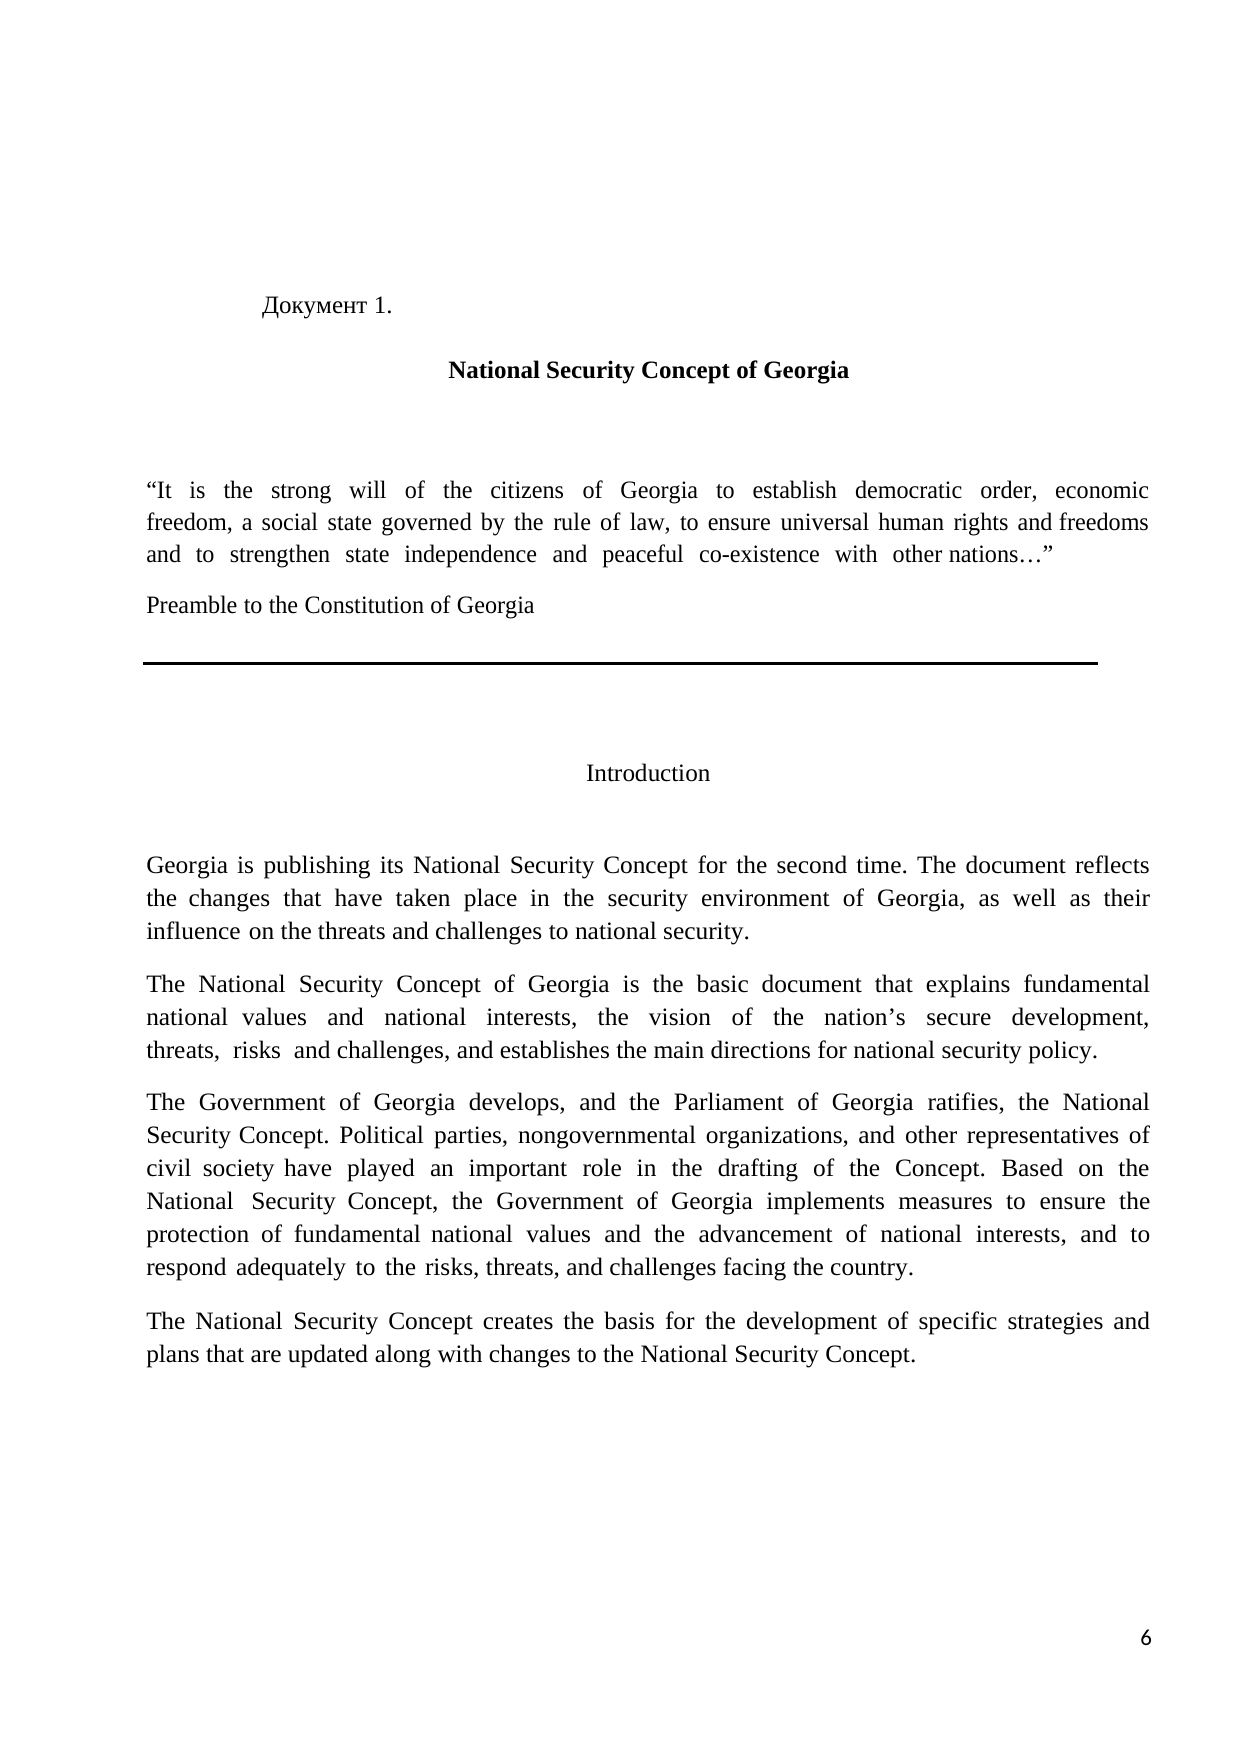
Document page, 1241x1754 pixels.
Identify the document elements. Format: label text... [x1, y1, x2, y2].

text Introduction [146, 758, 1150, 787]
text The National Security Concept creates the basis for the development of specific strategies and plans that are updated along with changes to the National Security Concept. [146, 1306, 1150, 1367]
text Документ 1. [176, 291, 1152, 319]
text The National Security Concept of Georgia is the basic document that explains fundamental national values and national interests, the vision of the nation’s secure development, threats, risks and challenges, and establishes the main directions for national security policy. [146, 969, 1150, 1063]
text Georgia is publishing its National Security Concept for the second time. The document reflects the changes that have taken place in the security environment of Georgia, as well as their influence on the threats and challenges to national security. [146, 850, 1150, 944]
text Preamble to the Constitution of Georgia [146, 591, 1150, 619]
text “It is the strong will of the citizens of Georgia to establish democratic order, economic freedom, a social state governed by the rule of law, to ensure universal human rights and freedoms and to strengthen state independence and peaceful co-existence with other nations…” [146, 476, 1150, 567]
text National Security Concept of Georgia [146, 359, 1152, 384]
text The Government of Georgia develops, and the Parliament of Georgia ratifies, the National Security Concept. Political parties, nongovernmental organizations, and other representatives of civil society have played an important role in the drafting of the Concept. Based on the National Security Concept, the Government of Georgia implements measures to ensure the protection of fundamental national values and the advancement of national interests, and to respond adequately to the risks, threats, and challenges facing the country. [146, 1087, 1150, 1281]
